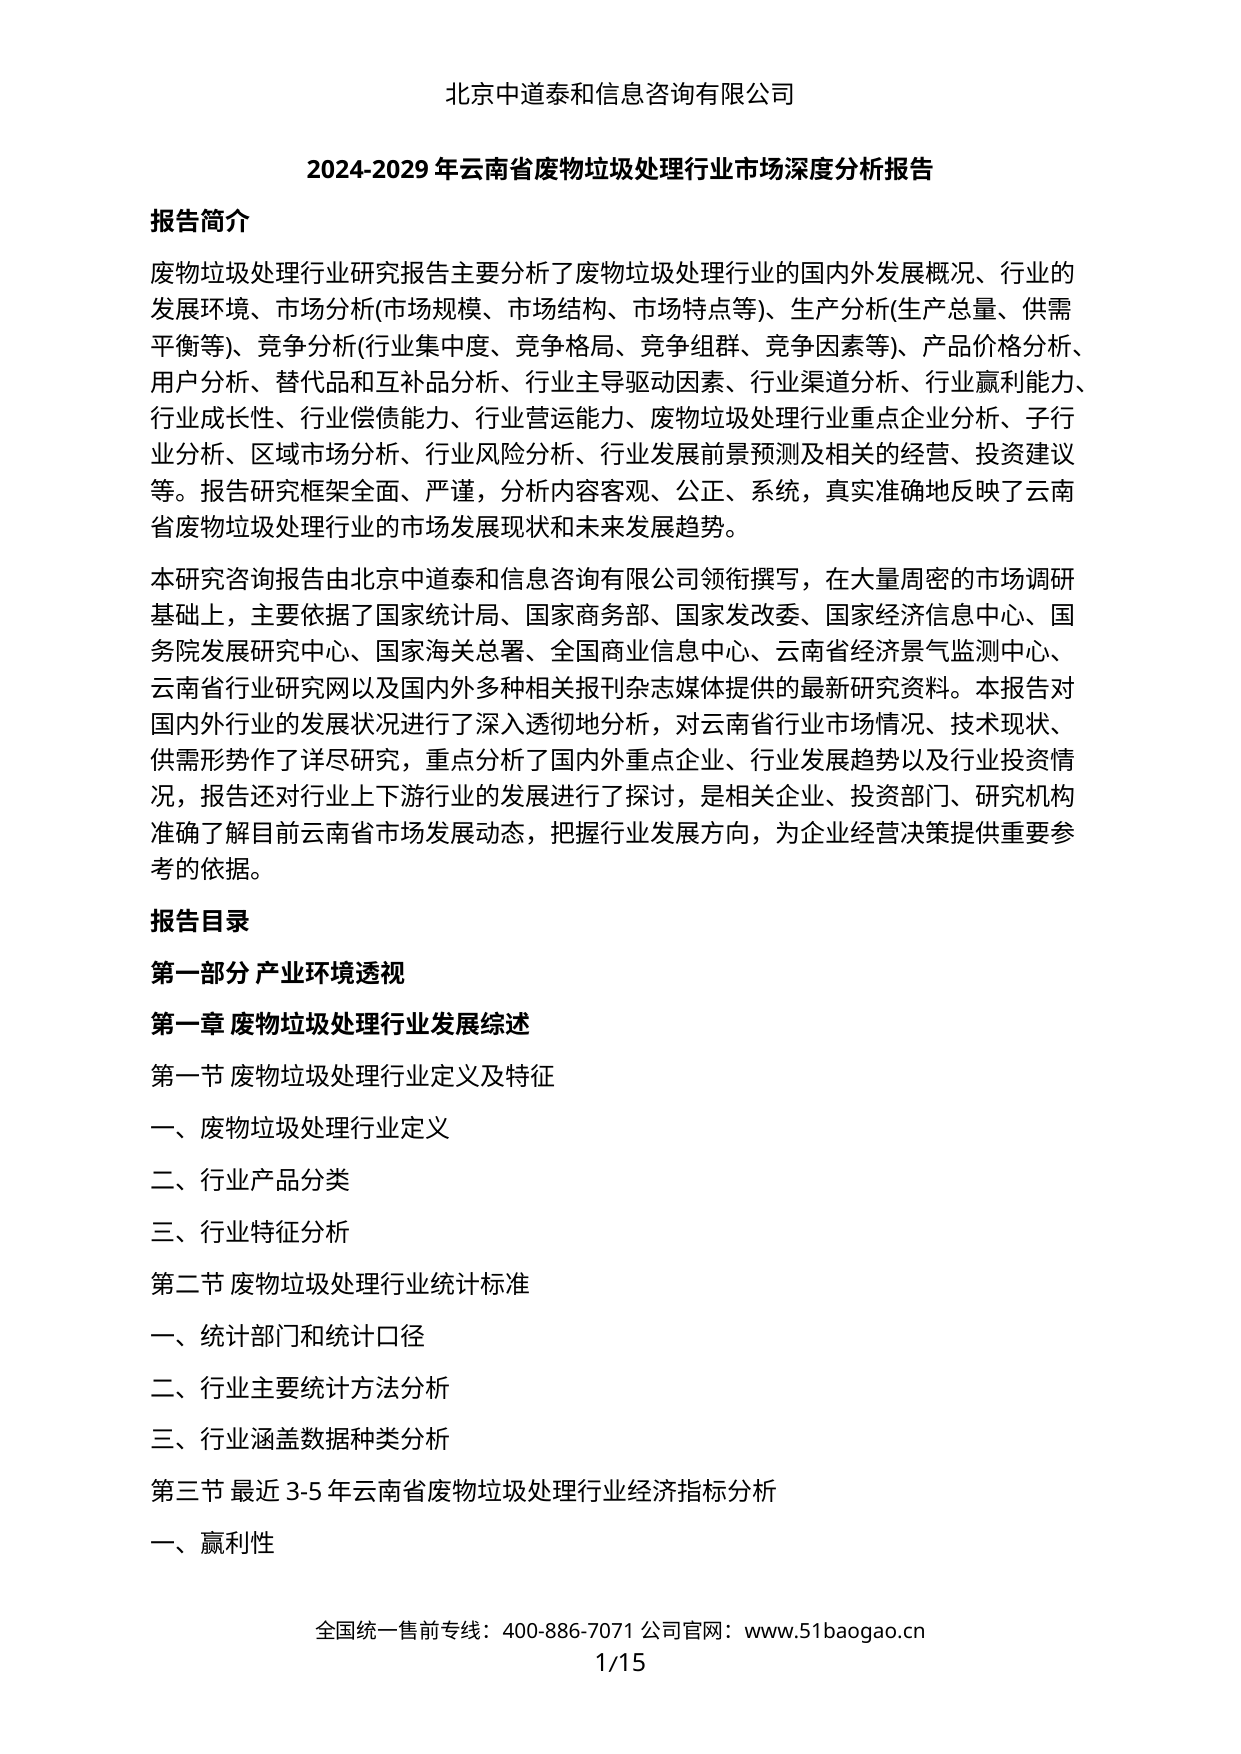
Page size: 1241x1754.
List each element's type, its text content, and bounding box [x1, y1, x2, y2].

text 第一节 废物垃圾处理行业定义及特征 [150, 1057, 1090, 1093]
text 第一部分 产业环境透视 [150, 953, 1090, 989]
text 报告简介 [150, 202, 1090, 238]
text 2024-2029年云南省废物垃圾处理行业市场深度分析报告 [150, 150, 1090, 186]
text 本研究咨询报告由北京中道泰和信息咨询有限公司领衔撰写，在大量周密的市场调研基础上，主要依据了国家统计局、国家商务部、国家发改委、国家经济信息中心、国务院发展研究中心、国家海关总署、全国商业信息中心、云南省经济景气监测中心、云南省行业研究网以及国内外多种相关报刊杂志媒体提供的最新研究资料。本报告对国内外行业的发展状况进行了深入透彻地分析，对云南省行业市场情况、技术现状、供需形势作了详尽研究，重点分析了国内外重点企业、行业发展趋势以及行业投资情况，报告还对行业上下游行业的发展进行了探讨，是相关企业、投资部门、研究机构准确了解目前云南省市场发展动态，把握行业发展方向，为企业经营决策提供重要参考的依据。 [150, 559, 1090, 886]
text 第三节 最近3-5年云南省废物垃圾处理行业经济指标分析 [150, 1472, 1090, 1508]
text 三、行业特征分析 [150, 1212, 1090, 1249]
text 一、统计部门和统计口径 [150, 1316, 1090, 1352]
text 三、行业涵盖数据种类分析 [150, 1420, 1090, 1456]
text 废物垃圾处理行业研究报告主要分析了废物垃圾处理行业的国内外发展概况、行业的发展环境、市场分析(市场规模、市场结构、市场特点等)、生产分析(生产总量、供需平衡等)、竞争分析(行业集中度、竞争格局、竞争组群、竞争因素等)、产品价格分析、用户分析、替代品和互补品分析、行业主导驱动因素、行业渠道分析、行业赢利能力、行业成长性、行业偿债能力、行业营运能力、废物垃圾处理行业重点企业分析、子行业分析、区域市场分析、行业风险分析、行业发展前景预测及相关的经营、投资建议等。报告研究框架全面、严谨，分析内容客观、公正、系统，真实准确地反映了云南省废物垃圾处理行业的市场发展现状和未来发展趋势。 [150, 254, 1090, 544]
text 一、废物垃圾处理行业定义 [150, 1109, 1090, 1145]
text 一、赢利性 [150, 1524, 1090, 1560]
text 报告目录 [150, 901, 1090, 937]
text 二、行业产品分类 [150, 1161, 1090, 1197]
text 第二节 废物垃圾处理行业统计标准 [150, 1264, 1090, 1301]
text 二、行业主要统计方法分析 [150, 1368, 1090, 1404]
text 第一章 废物垃圾处理行业发展综述 [150, 1005, 1090, 1041]
